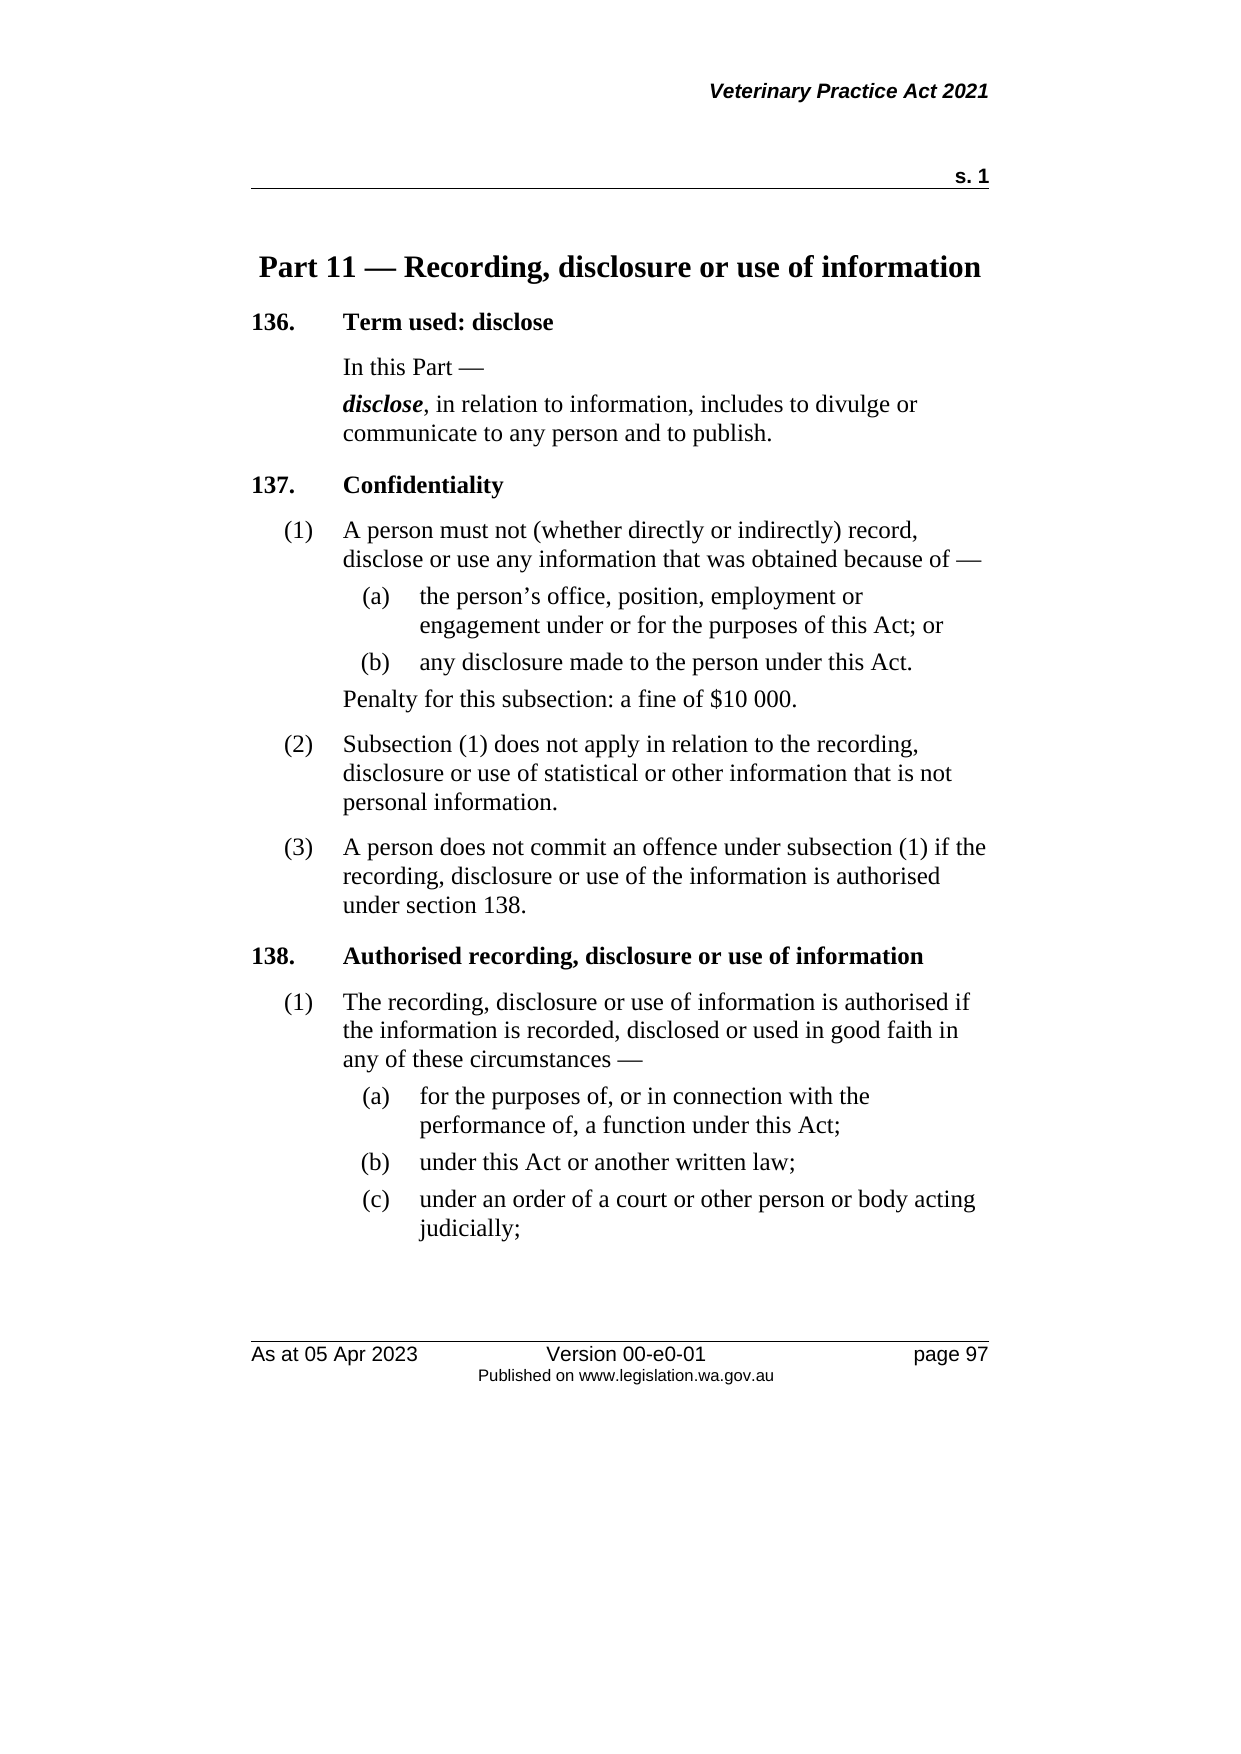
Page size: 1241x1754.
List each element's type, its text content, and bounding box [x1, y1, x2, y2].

text (1) The recording, disclosure or use of information is authorised if the information is recorded, disclosed or used in good faith in any of these circumstances — [251, 987, 989, 1073]
subtitle Part 11 — Recording, disclosure or use of information [251, 248, 989, 284]
text (1) A person must not (whether directly or indirectly) record, disclose or use any information that was obtained because of — [251, 515, 989, 573]
subtitle 138. Authorised recording, disclosure or use of information [251, 941, 989, 970]
text (c) under an order of a court or other person or body acting judicially; [251, 1184, 989, 1242]
text (a) for the purposes of, or in connection with the performance of, a function under this Act; [251, 1081, 989, 1139]
subtitle 137. Confidentiality [251, 470, 989, 498]
text (b) under this Act or another written law; [251, 1147, 989, 1176]
text disclose, in relation to information, includes to divulge or communicate to any person and to publish. [251, 389, 989, 447]
text (2) Subsection (1) does not apply in relation to the recording, disclosure or use of statistical or other information that is not personal information. [251, 729, 989, 816]
text (b) any disclosure made to the person under this Act. [251, 647, 989, 676]
text Penalty for this subsection: a fine of $10 000. [251, 684, 989, 713]
text (3) A person does not commit an offence under subsection (1) if the recording, disclosure or use of the information is authorised under section 138. [251, 832, 989, 918]
text (a) the person’s office, position, employment or engagement under or for the purposes of this Act; or [251, 581, 989, 638]
text In this Part — [251, 352, 989, 381]
subtitle 136. Term used: disclose [251, 307, 989, 336]
